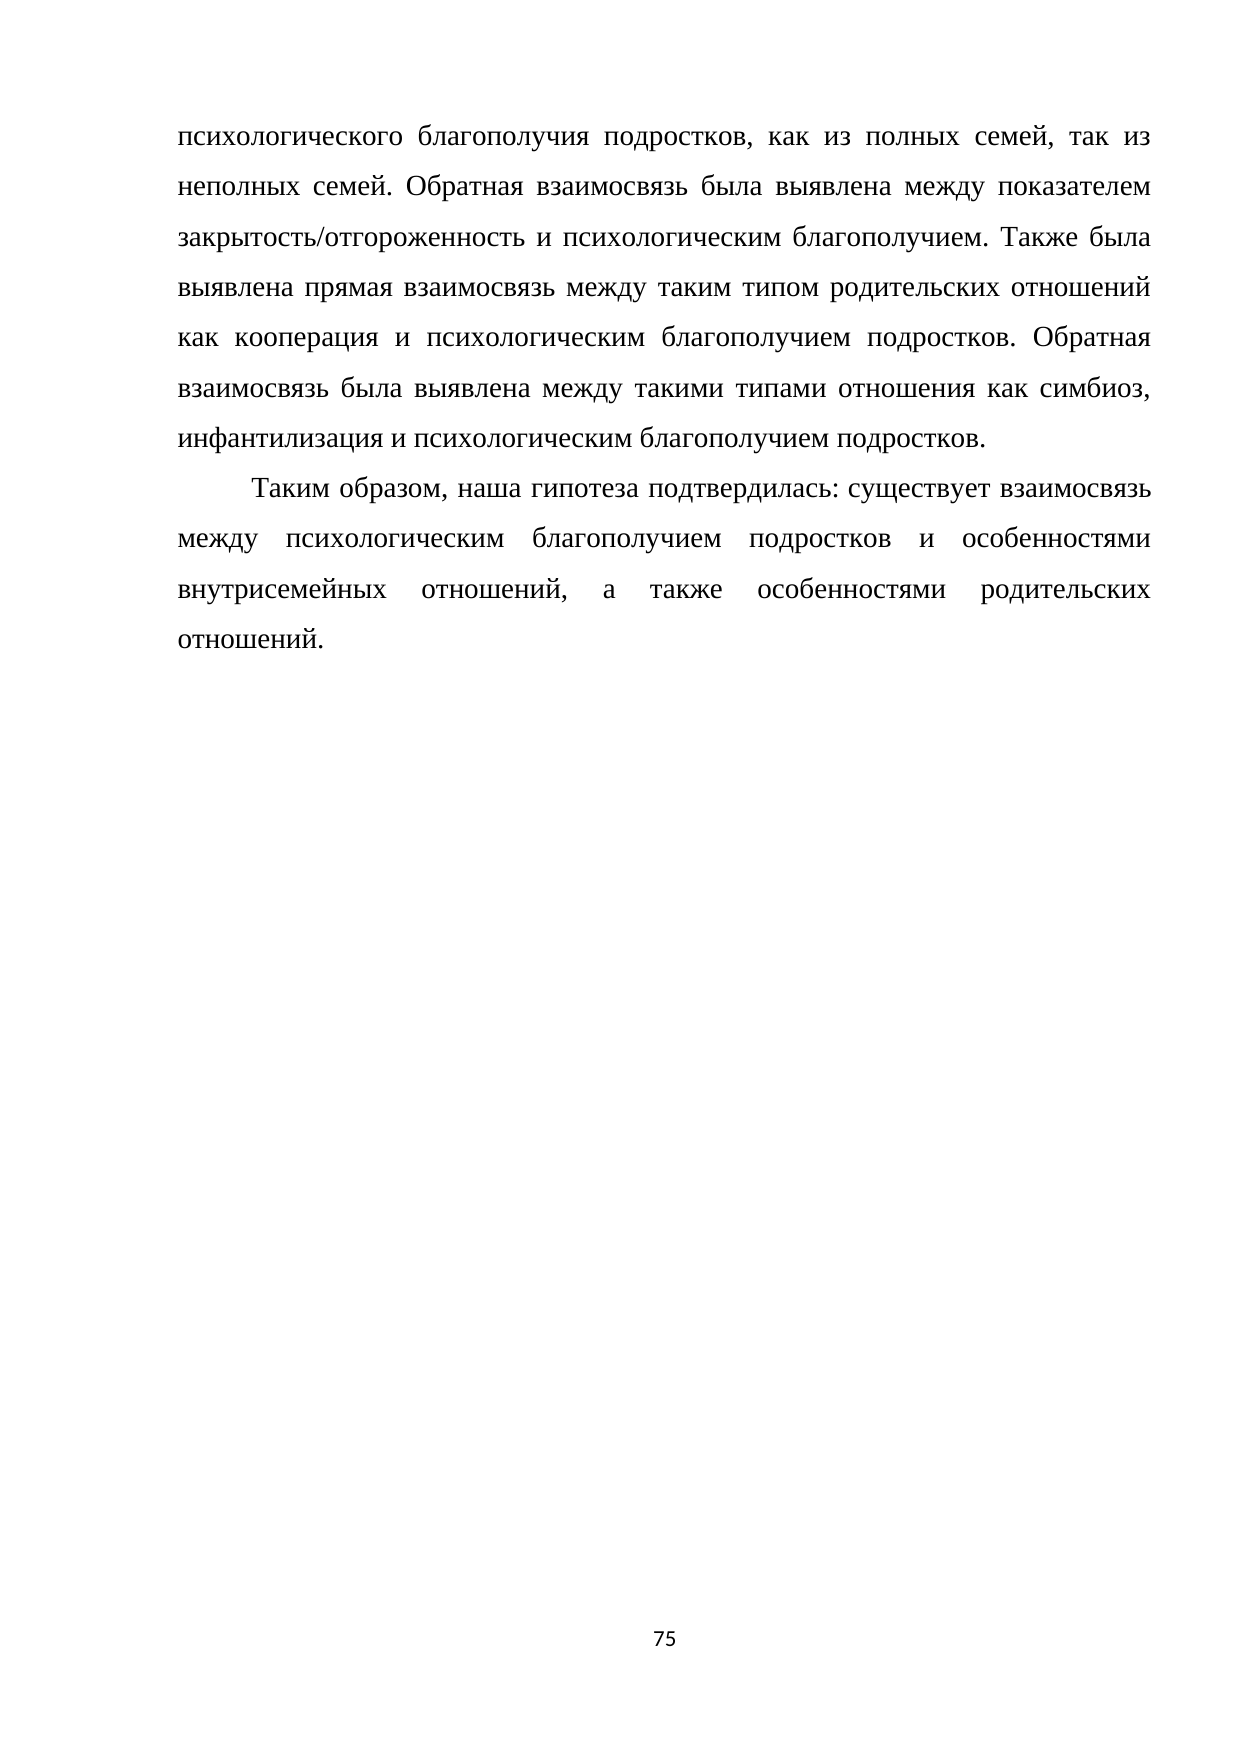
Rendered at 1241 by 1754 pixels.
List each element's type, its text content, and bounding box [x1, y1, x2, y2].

text Таким образом, наша гипотеза подтвердилась: существует взаимосвязь между психологическим благополучием подростков и особенностями внутрисемейных отношений, а также особенностями родительских отношений. [177, 470, 1152, 655]
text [177, 118, 1152, 453]
